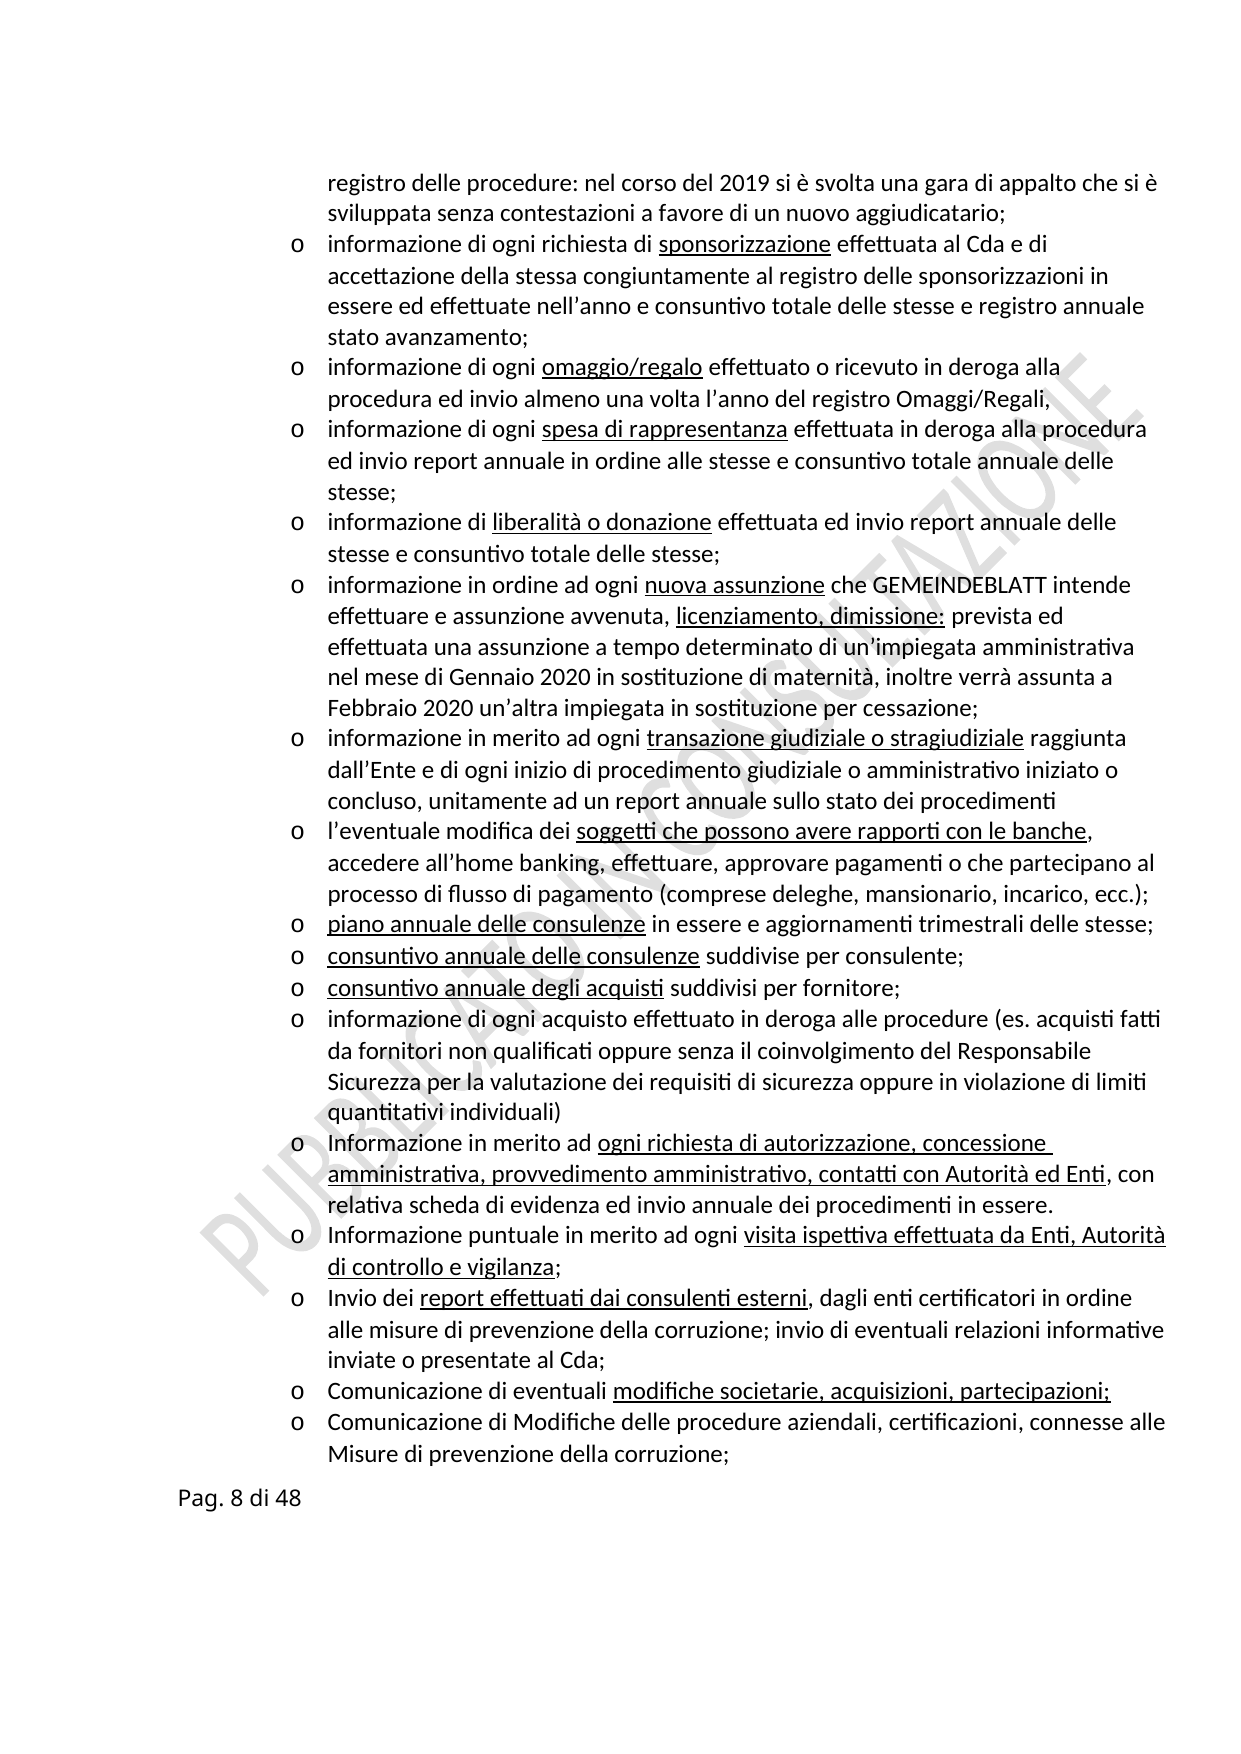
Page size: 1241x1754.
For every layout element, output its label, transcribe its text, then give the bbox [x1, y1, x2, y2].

list informazione di ogni acquisto effettuato in deroga alle procedure (es. acquisti fatti da fornitori non qualificati oppure senza il coinvolgimento del Responsabile Sicurezza per la valutazione dei requisiti di sicurezza oppure in violazione di limiti quantitativi individuali) [290, 1003, 1167, 1127]
list informazione di ogni omaggio/regalo effettuato o ricevuto in deroga alla procedura ed invio almeno una volta l’anno del registro Omaggi/Regali, [290, 351, 1167, 414]
list consuntivo annuale degli acquisti suddivisi per fornitore; [290, 972, 1167, 1003]
list Comunicazione di eventuali modifiche societarie, acquisizioni, partecipazioni; [290, 1375, 1167, 1407]
list informazione di liberalità o donazione effettuata ed invio report annuale delle stesse e consuntivo totale delle stesse; [290, 506, 1167, 569]
list Comunicazione di Modifiche delle procedure aziendali, certificazioni, connesse alle Misure di prevenzione della corruzione; [290, 1407, 1167, 1469]
list informazione di ogni richiesta di sponsorizzazione effettuata al Cda e di accettazione della stessa congiuntamente al registro delle sponsorizzazioni in essere ed effettuate nell’anno e consuntivo totale delle stesse e registro annuale stato avanzamento; [290, 228, 1167, 351]
list informazione di ogni spesa di rappresentanza effettuata in deroga alla procedura ed invio report annuale in ordine alle stesse e consuntivo totale annuale delle stesse; [290, 414, 1167, 506]
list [290, 167, 1167, 228]
list informazione in merito ad ogni transazione giudiziale o stragiudiziale raggiunta dall’Ente e di ogni inizio di procedimento giudiziale o amministrativo iniziato o concluso, unitamente ad un report annuale sullo stato dei procedimenti [290, 723, 1167, 815]
list piano annuale delle consulenze in essere e aggiornamenti trimestrali delle stesse; [290, 908, 1167, 940]
list consuntivo annuale delle consulenze suddivise per consulente; [290, 940, 1167, 972]
list Informazione puntuale in merito ad ogni visita ispettiva effettuata da Enti, Autorità di controllo e vigilanza; [290, 1220, 1167, 1282]
list l’eventuale modifica dei soggetti che possono avere rapporti con le banche, accedere all’home banking, effettuare, approvare pagamenti o che partecipano al processo di flusso di pagamento (comprese deleghe, mansionario, incarico, ecc.); [290, 815, 1167, 908]
list Informazione in merito ad ogni richiesta di autorizzazione, concessione amministrativa, provvedimento amministrativo, contatti con Autorità ed Enti, con relativa scheda di evidenza ed invio annuale dei procedimenti in essere. [290, 1127, 1167, 1220]
list Invio dei report effettuati dai consulenti esterni, dagli enti certificatori in ordine alle misure di prevenzione della corruzione; invio di eventuali relazioni informative inviate o presentate al Cda; [290, 1282, 1167, 1375]
list informazione in ordine ad ogni nuova assunzione che GEMEINDEBLATT intende effettuare e assunzione avvenuta, licenziamento, dimissione: prevista ed effettuata una assunzione a tempo determinato di un’impiegata amministrativa nel mese di Gennaio 2020 in sostituzione di maternità, inoltre verrà assunta a Febbraio 2020 un’altra impiegata in sostituzione per cessazione; [290, 569, 1167, 723]
